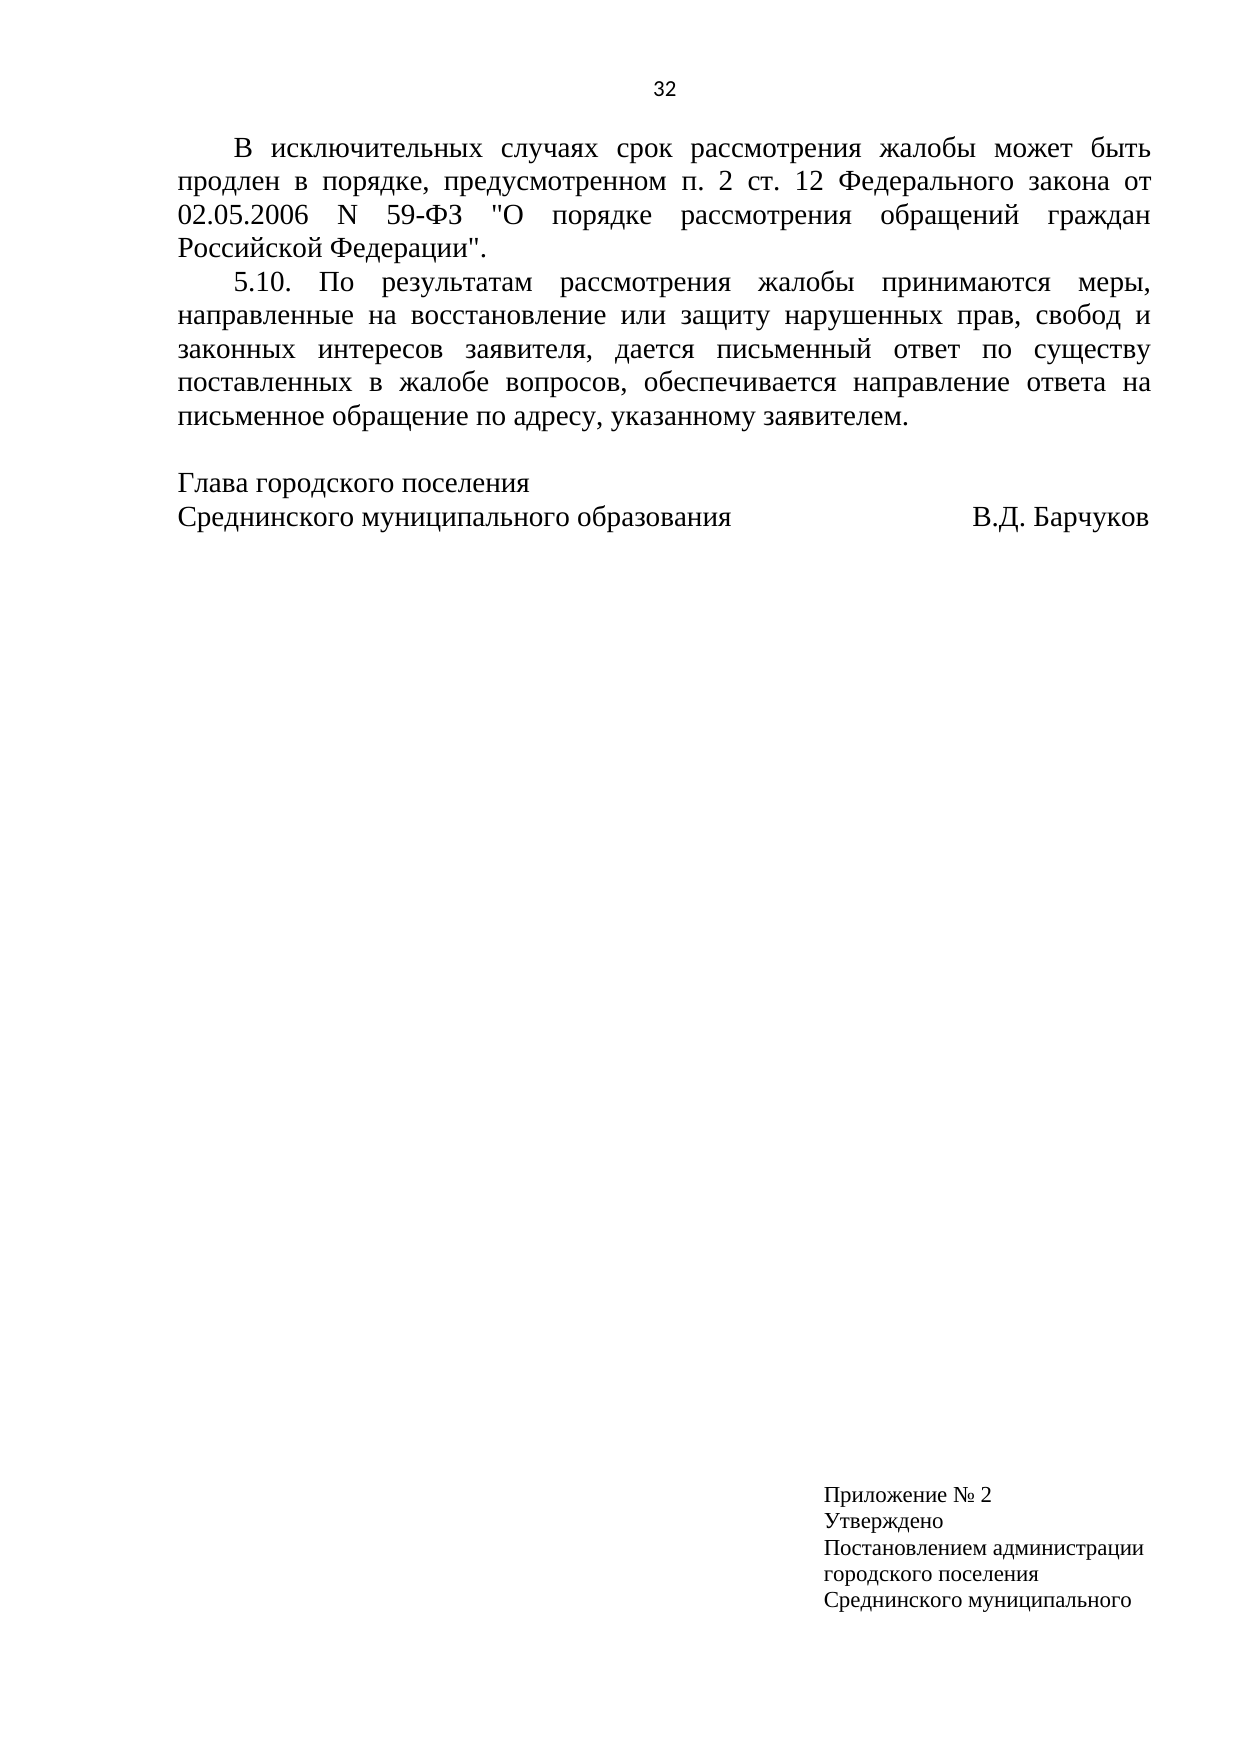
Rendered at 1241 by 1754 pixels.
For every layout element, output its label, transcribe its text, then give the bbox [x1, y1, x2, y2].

text В исключительных случаях срок рассмотрения жалобы может быть продлен в порядке, предусмотренном п. 2 ст. 12 Федерального закона от 02.05.2006 N 59-ФЗ "О порядке рассмотрения обращений граждан Российской Федерации". [177, 130, 1152, 264]
text Среднинского муниципального образования В.Д. Барчуков [177, 499, 1152, 532]
table_header Приложение № 2 [812, 1481, 1163, 1507]
table_cell Среднинского муниципального [812, 1586, 1163, 1613]
text Глава городского поселения [177, 465, 1152, 499]
table_cell Постановлением администрации городского поселения [812, 1534, 1163, 1586]
text 5.10. По результатам рассмотрения жалобы принимаются меры, направленные на восстановление или защиту нарушенных прав, свобод и законных интересов заявителя, дается письменный ответ по существу поставленных в жалобе вопросов, обеспечивается направление ответа на письменное обращение по адресу, указанному заявителем. [177, 264, 1152, 432]
table_cell Утверждено [812, 1508, 1163, 1534]
